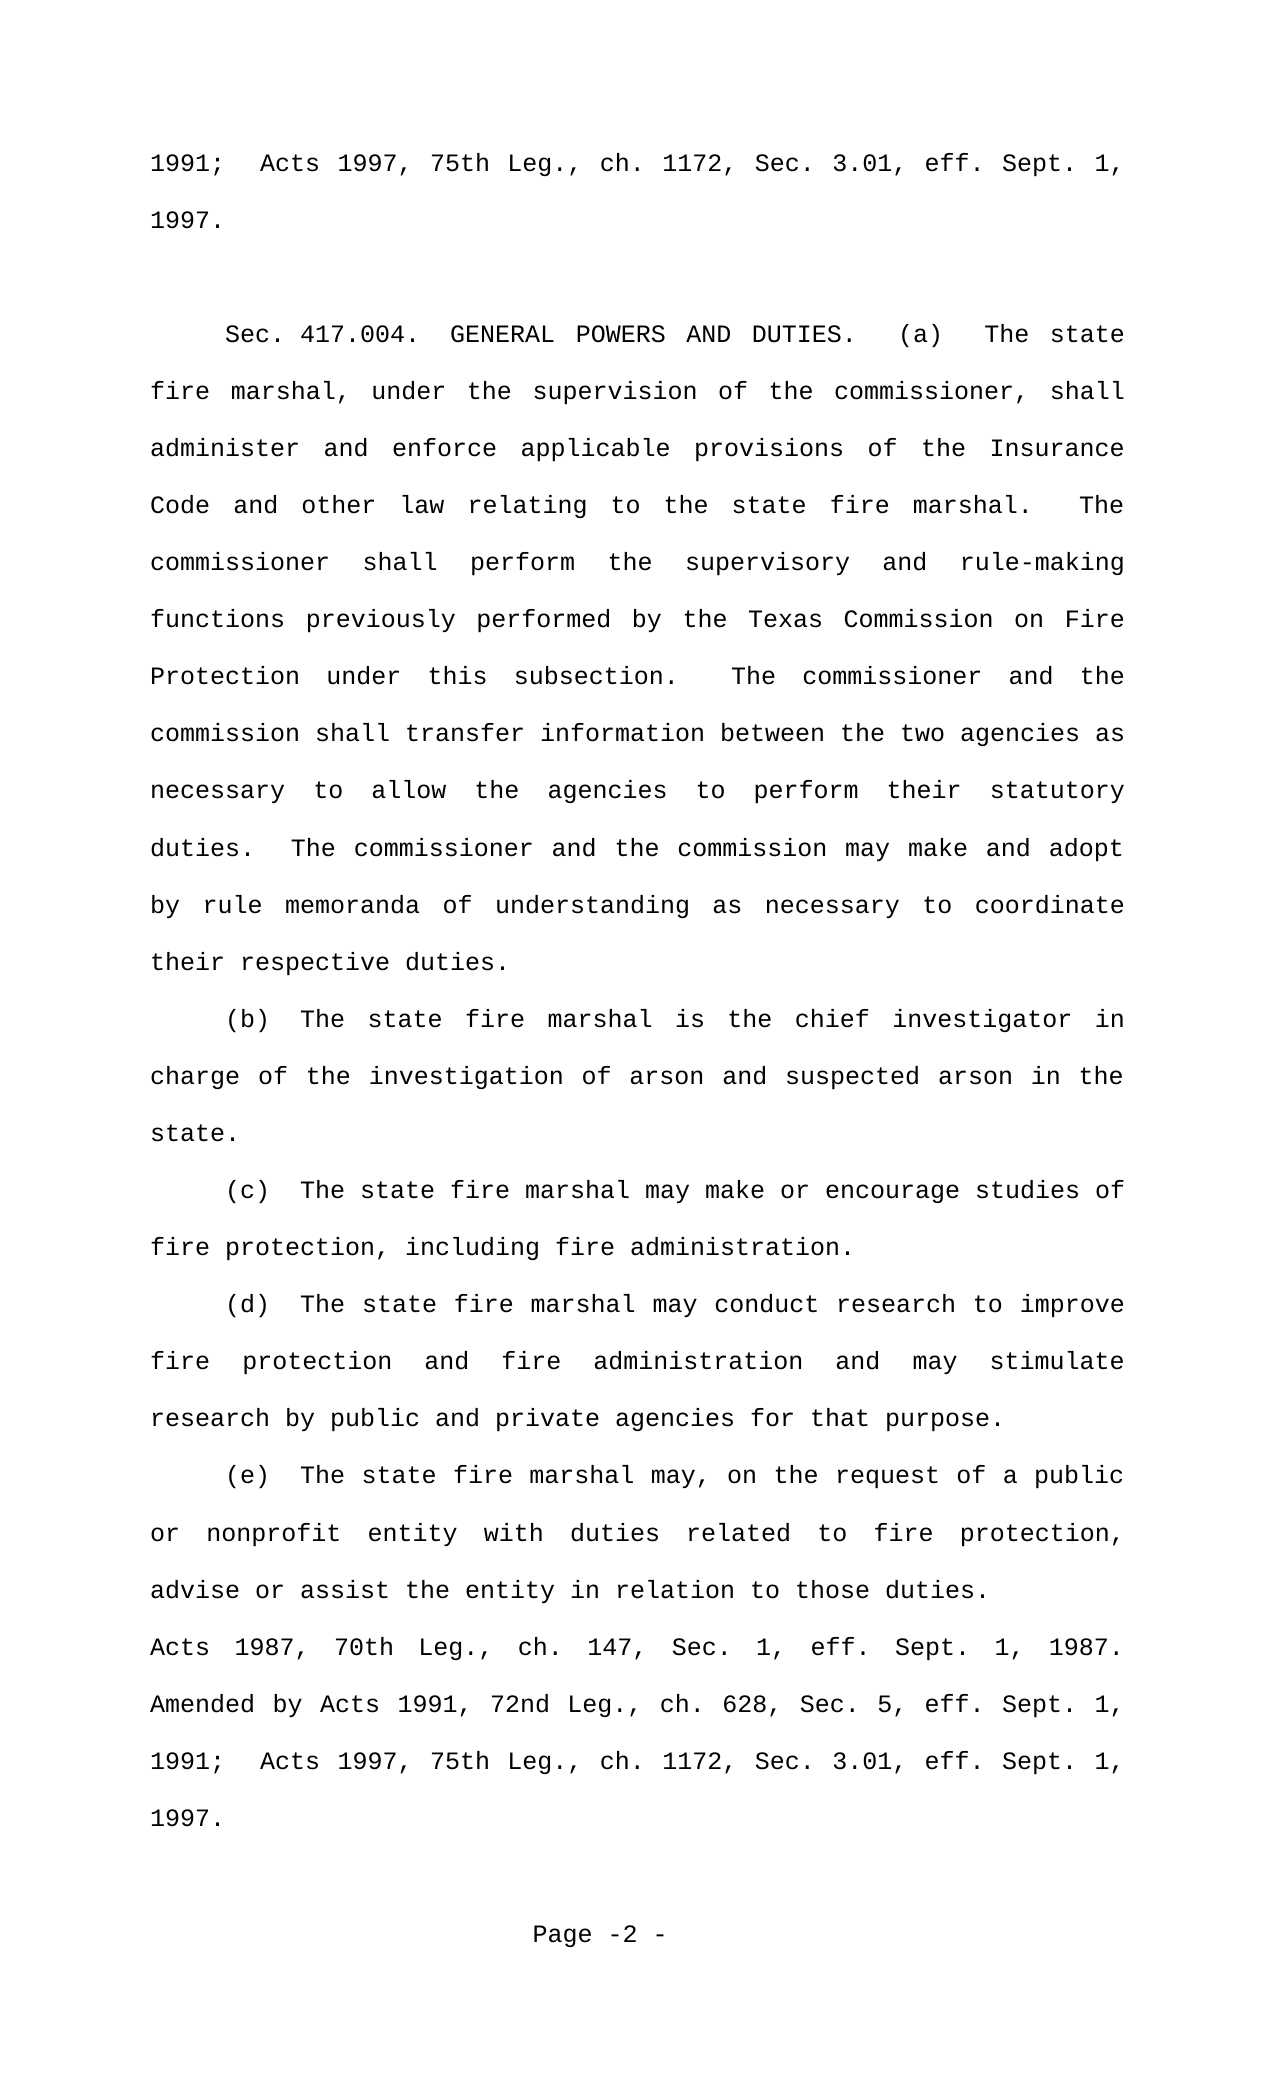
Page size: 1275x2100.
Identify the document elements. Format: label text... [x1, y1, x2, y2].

text (d) The state fire marshal may conduct research to improve fire protection and fire administration and may stimulate research by public and private agencies for that purpose. [150, 1292, 1125, 1434]
text (b) The state fire marshal is the chief investigator in charge of the investigation of arson and suspected arson in the state. [150, 1006, 1125, 1149]
text (c) The state fire marshal may make or encourage studies of fire protection, including fire administration. [150, 1177, 1125, 1263]
text Sec. 417.004. GENERAL POWERS AND DUTIES. (a) The state fire marshal, under the supervision of the commissioner, shall administer and enforce applicable provisions of the Insurance Code and other law relating to the state fire marshal. The commissioner shall perform the supervisory and rule-making functions previously performed by the Texas Commission on Fire Protection under this subsection. The commissioner and the commission shall transfer information between the two agencies as necessary to allow the agencies to perform their statutory duties. The commissioner and the commission may make and adopt by rule memoranda of understanding as necessary to coordinate their respective duties. [150, 321, 1125, 978]
text (e) The state fire marshal may, on the request of a public or nonprofit entity with duties related to fire protection, advise or assist the entity in relation to those duties. [150, 1463, 1125, 1606]
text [150, 150, 1125, 236]
